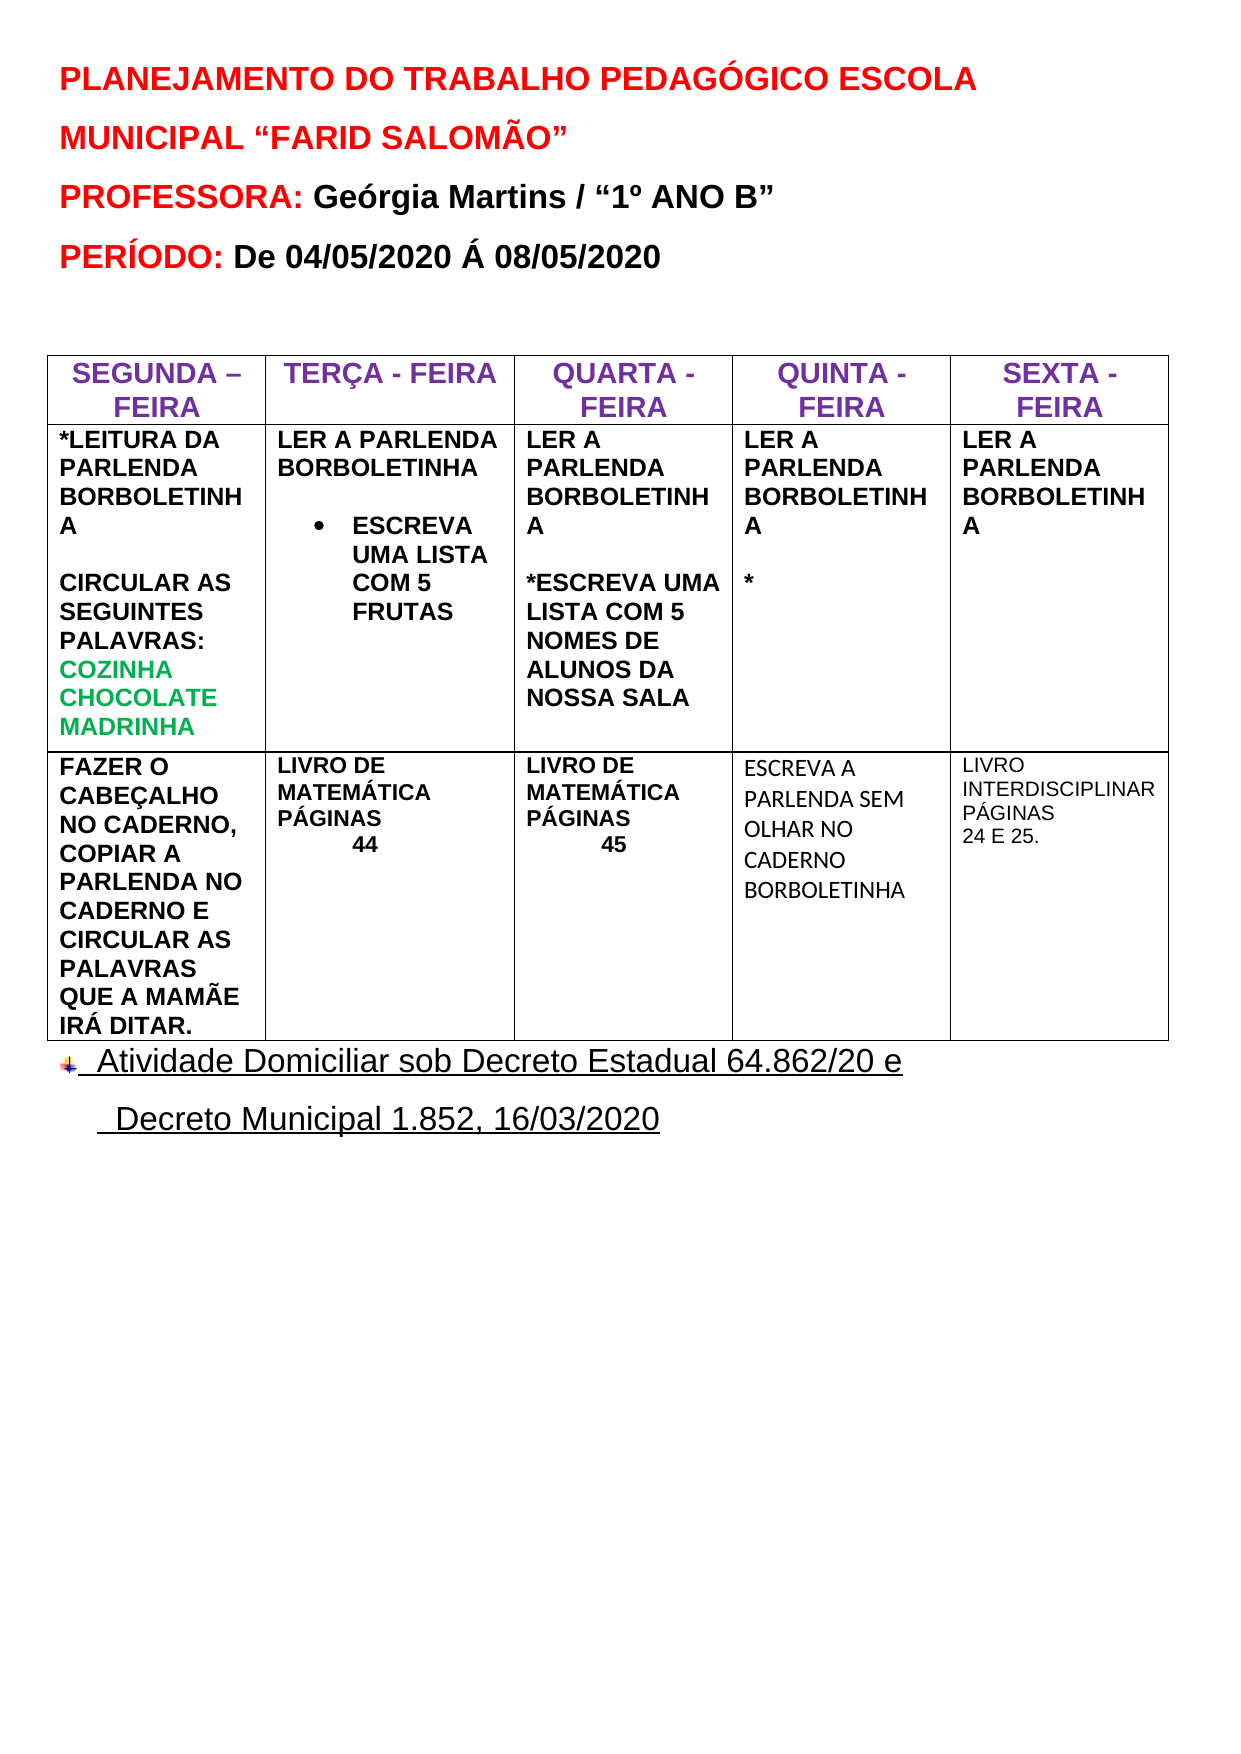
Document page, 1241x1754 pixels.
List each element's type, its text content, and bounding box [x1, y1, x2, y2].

table_cell LER A PARLENDA BORBOLETINHA *ESCREVA UMA LISTA COM 5 NOMES DE ALUNOS DA NOSSA SALA [515, 425, 732, 751]
table_header SEGUNDA – FEIRA [48, 356, 265, 423]
table_cell LER A PARLENDA BORBOLETINHA [951, 425, 1168, 751]
table_cell LIVRO DE MATEMÁTICA PÁGINAS 44 [266, 753, 514, 1040]
table_cell LER A PARLENDA BORBOLETINHA * [733, 425, 950, 751]
text PERÍODO: De 04/05/2020 Á 08/05/2020 [59, 237, 1181, 275]
table_cell LIVRO INTERDISCIPLINAR PÁGINAS 24 E 25. [951, 753, 1168, 1040]
table_cell LIVRO DE MATEMÁTICA PÁGINAS 45 [515, 753, 732, 1040]
text MUNICIPAL “FARID SALOMÃO” [59, 118, 1181, 157]
list Atividade Domiciliar sob Decreto Estadual 64.862/20 e [59, 1041, 1181, 1079]
text PLANEJAMENTO DO TRABALHO PEDAGÓGICO ESCOLA [59, 59, 1181, 97]
table_header TERÇA - FEIRA [266, 356, 514, 423]
table_cell *LEITURA DA PARLENDA BORBOLETINHA CIRCULAR AS SEGUINTES PALAVRAS: COZINHA CHOCOLATE MADRINHA [48, 425, 265, 751]
table_header QUARTA - FEIRA [515, 356, 732, 423]
table_cell ESCREVA A PARLENDA SEM OLHAR NO CADERNO BORBOLETINHA [733, 753, 950, 1040]
text PROFESSORA: Geórgia Martins / “1º ANO B” [59, 178, 1181, 216]
table_cell FAZER O CABEÇALHO NO CADERNO, COPIAR A PARLENDA NO CADERNO E CIRCULAR AS PALAVRAS QUE A MAMÃE IRÁ DITAR. [48, 753, 265, 1040]
table_header SEXTA - FEIRA [951, 356, 1168, 423]
table_header QUINTA - FEIRA [733, 356, 950, 423]
text Decreto Municipal 1.852, 16/03/2020 [97, 1098, 1181, 1137]
table_cell LER A PARLENDA BORBOLETINHA ESCREVA UMA LISTA COM 5 FRUTAS [266, 425, 514, 751]
picture [60, 1055, 77, 1073]
